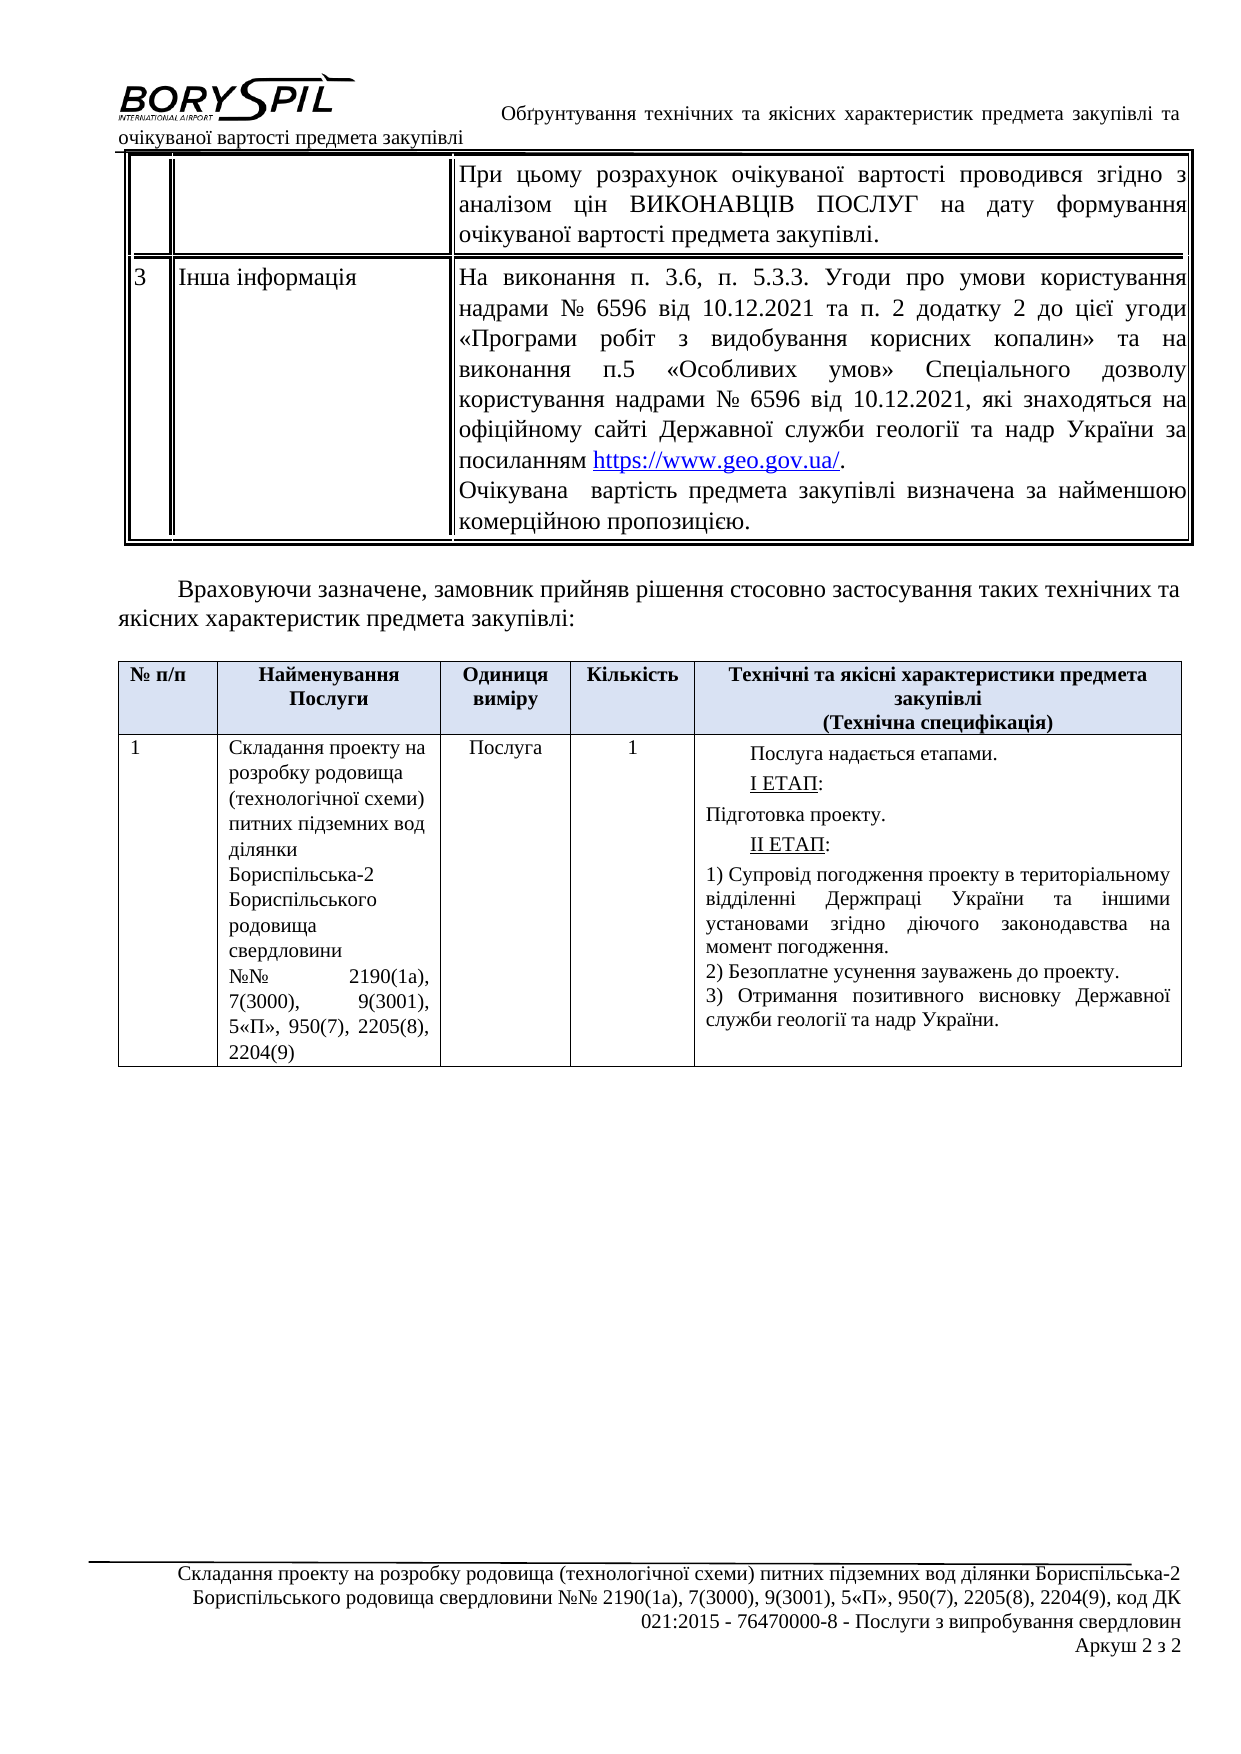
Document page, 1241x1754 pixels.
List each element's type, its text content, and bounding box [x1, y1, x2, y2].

table_cell 1 [119, 735, 217, 1066]
table_header Кількість [571, 662, 694, 734]
table_header Технічні та якісні характеристики предмета закупівлі (Технічна специфікація) [695, 662, 1181, 734]
picture [118, 73, 356, 121]
table_cell 3 [128, 253, 172, 539]
table_cell На виконання п. 3.6, п. 5.3.3. Угоди про умови користування надрами № 6596 від 10.12.2021 та п. 2 додатку 2 до цієї угоди «Програми робіт з видобування корисних копалин» та на виконання п.5 «Особливих умов» Спеціального дозволу користування надрами № 6596 від 10.12.2021, які знаходяться на офіційному сайті Державної служби геології та надр України за посиланням https://www.geo.gov.ua/. Очікувана вартість предмета закупівлі визначена за найменшою комерційною пропозицією. [452, 253, 1191, 539]
table_cell Інша інформація [172, 253, 452, 539]
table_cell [452, 151, 1191, 253]
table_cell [172, 151, 452, 253]
text Враховуючи зазначене, замовник прийняв рішення стосовно застосування таких технічних та якісних характеристик предмета закупівлі: [118, 574, 1181, 632]
table_cell Послуга [441, 735, 570, 1066]
table_cell 2 [131, 156, 172, 253]
table_header № п/п [119, 662, 217, 734]
table_cell 1 [571, 735, 694, 1066]
table_header Одиниця виміру [441, 662, 570, 734]
table_header Найменування Послуги [218, 662, 440, 734]
table_cell Складання проекту на розробку родовища (технологічної схеми) питних підземних вод ділянки Бориспільська-2 Бориспільського родовища свердловини №№ 2190(1а), 7(3000), 9(3001), 5«П», 950(7), 2205(8), 2204(9) [218, 735, 440, 1066]
table_cell Послуга надається етапами. I ЕТАП: Підготовка проекту. II ЕТАП: 1) Супровід погодження проекту в територіальному відділенні Держпраці України та іншими установами згідно діючого законодавства на момент погодження. 2) Безоплатне усунення зауважень до проекту. 3) Отримання позитивного висновку Державної служби геології та надр України. [695, 735, 1181, 1066]
